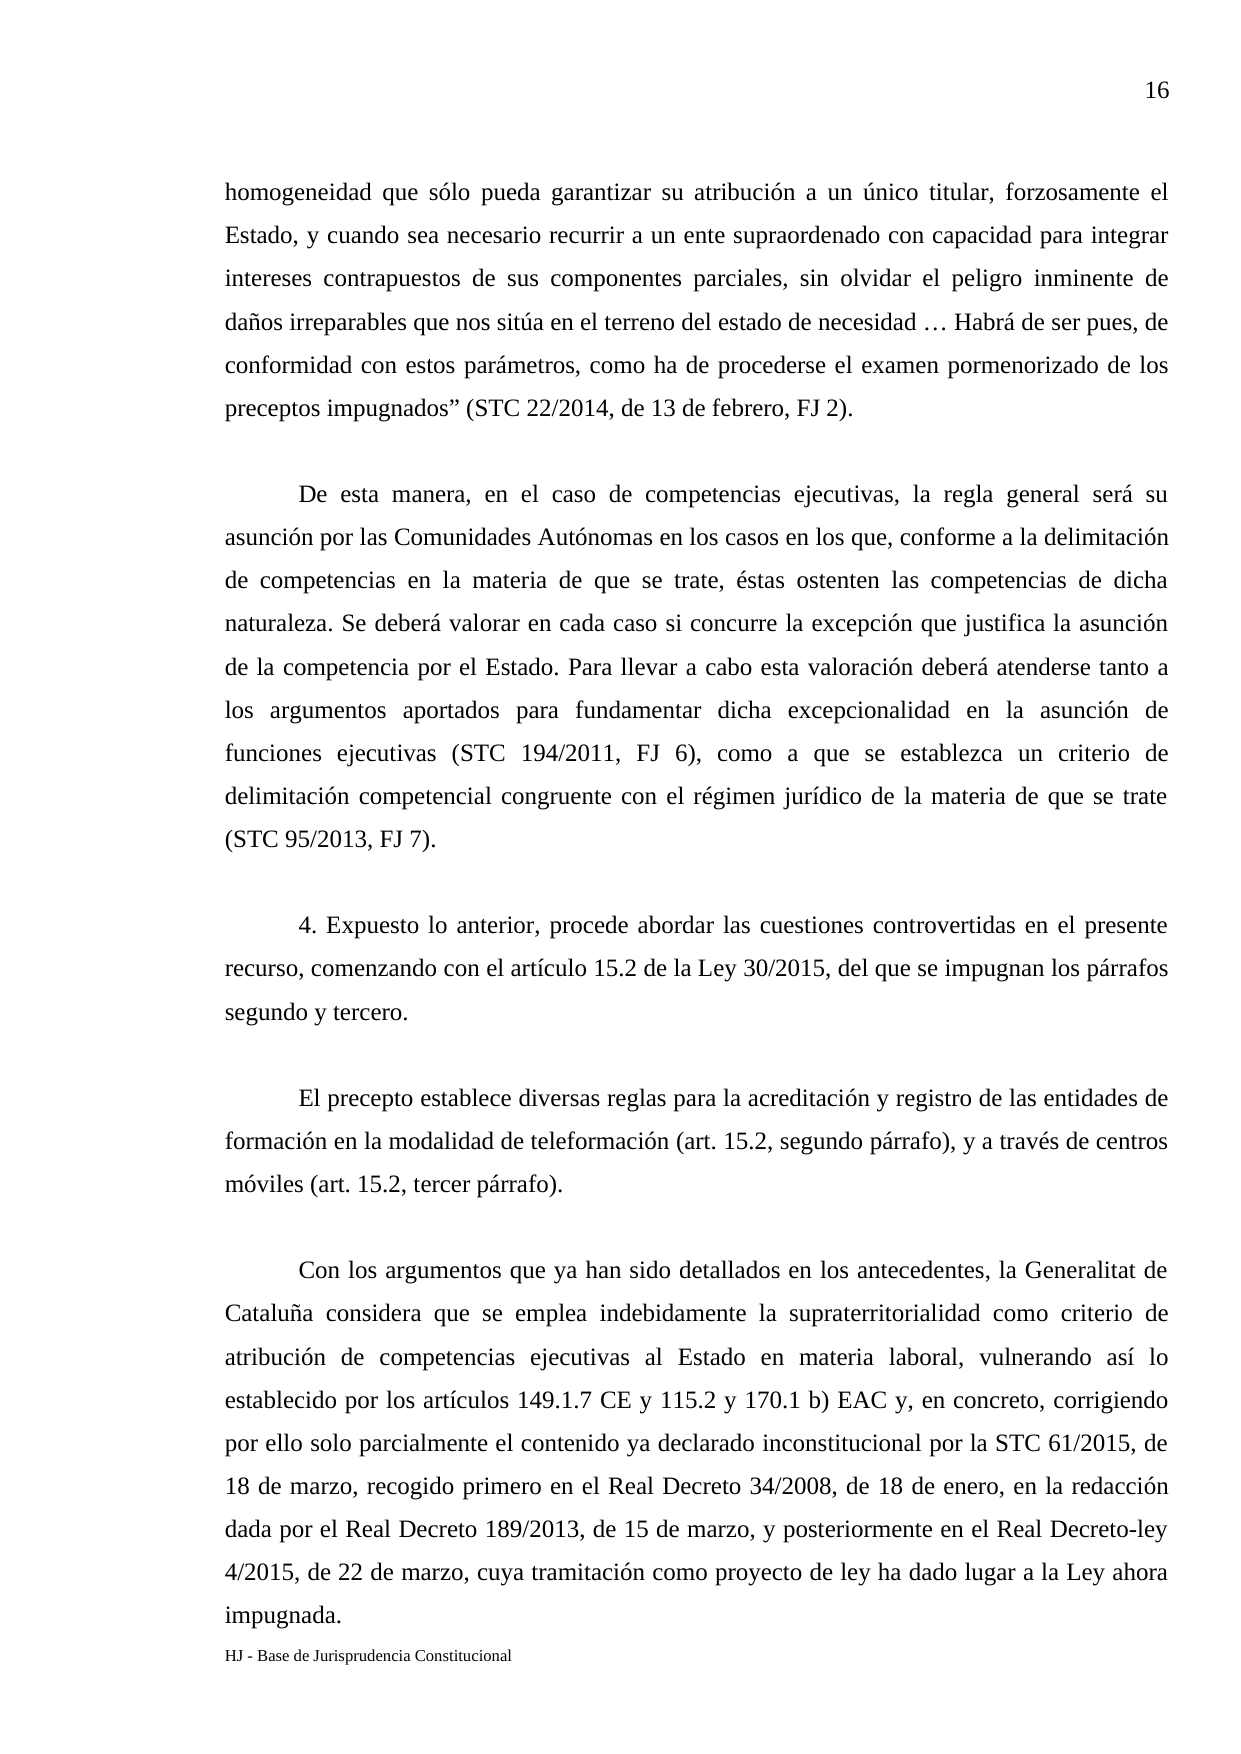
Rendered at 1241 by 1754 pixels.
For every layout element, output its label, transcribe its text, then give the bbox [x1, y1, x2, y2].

text Con los argumentos que ya han sido detallados en los antecedentes, la Generalitat de Cataluña considera que se emplea indebidamente la supraterritorialidad como criterio de atribución de competencias ejecutivas al Estado en materia laboral, vulnerando así lo establecido por los artículos 149.1.7 CE y 115.2 y 170.1 b) EAC y, en concreto, corrigiendo por ello solo parcialmente el contenido ya declarado inconstitucional por la STC 61/2015, de 18 de marzo, recogido primero en el Real Decreto 34/2008, de 18 de enero, en la redacción dada por el Real Decreto 189/2013, de 15 de marzo, y posteriormente en el Real Decreto-ley 4/2015, de 22 de marzo, cuya tramitación como proyecto de ley ha dado lugar a la Ley ahora impugnada. [224, 1255, 1169, 1629]
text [224, 177, 1169, 422]
text El precepto establece diversas reglas para la acreditación y registro de las entidades de formación en la modalidad de teleformación (art. 15.2, segundo párrafo), y a través de centros móviles (art. 15.2, tercer párrafo). [224, 1083, 1169, 1198]
text De esta manera, en el caso de competencias ejecutivas, la regla general será su asunción por las Comunidades Autónomas en los casos en los que, conforme a la delimitación de competencias en la materia de que se trate, éstas ostenten las competencias de dicha naturaleza. Se deberá valorar en cada caso si concurre la excepción que justifica la asunción de la competencia por el Estado. Para llevar a cabo esta valoración deberá atenderse tanto a los argumentos aportados para fundamentar dicha excepcionalidad en la asunción de funciones ejecutivas (STC 194/2011, FJ 6), como a que se establezca un criterio de delimitación competencial congruente con el régimen jurídico de la materia de que se trate (STC 95/2013, FJ 7). [224, 479, 1169, 853]
text 4. Expuesto lo anterior, procede abordar las cuestiones controvertidas en el presente recurso, comenzando con el artículo 15.2 de la Ley 30/2015, del que se impugnan los párrafos segundo y tercero. [224, 910, 1169, 1025]
